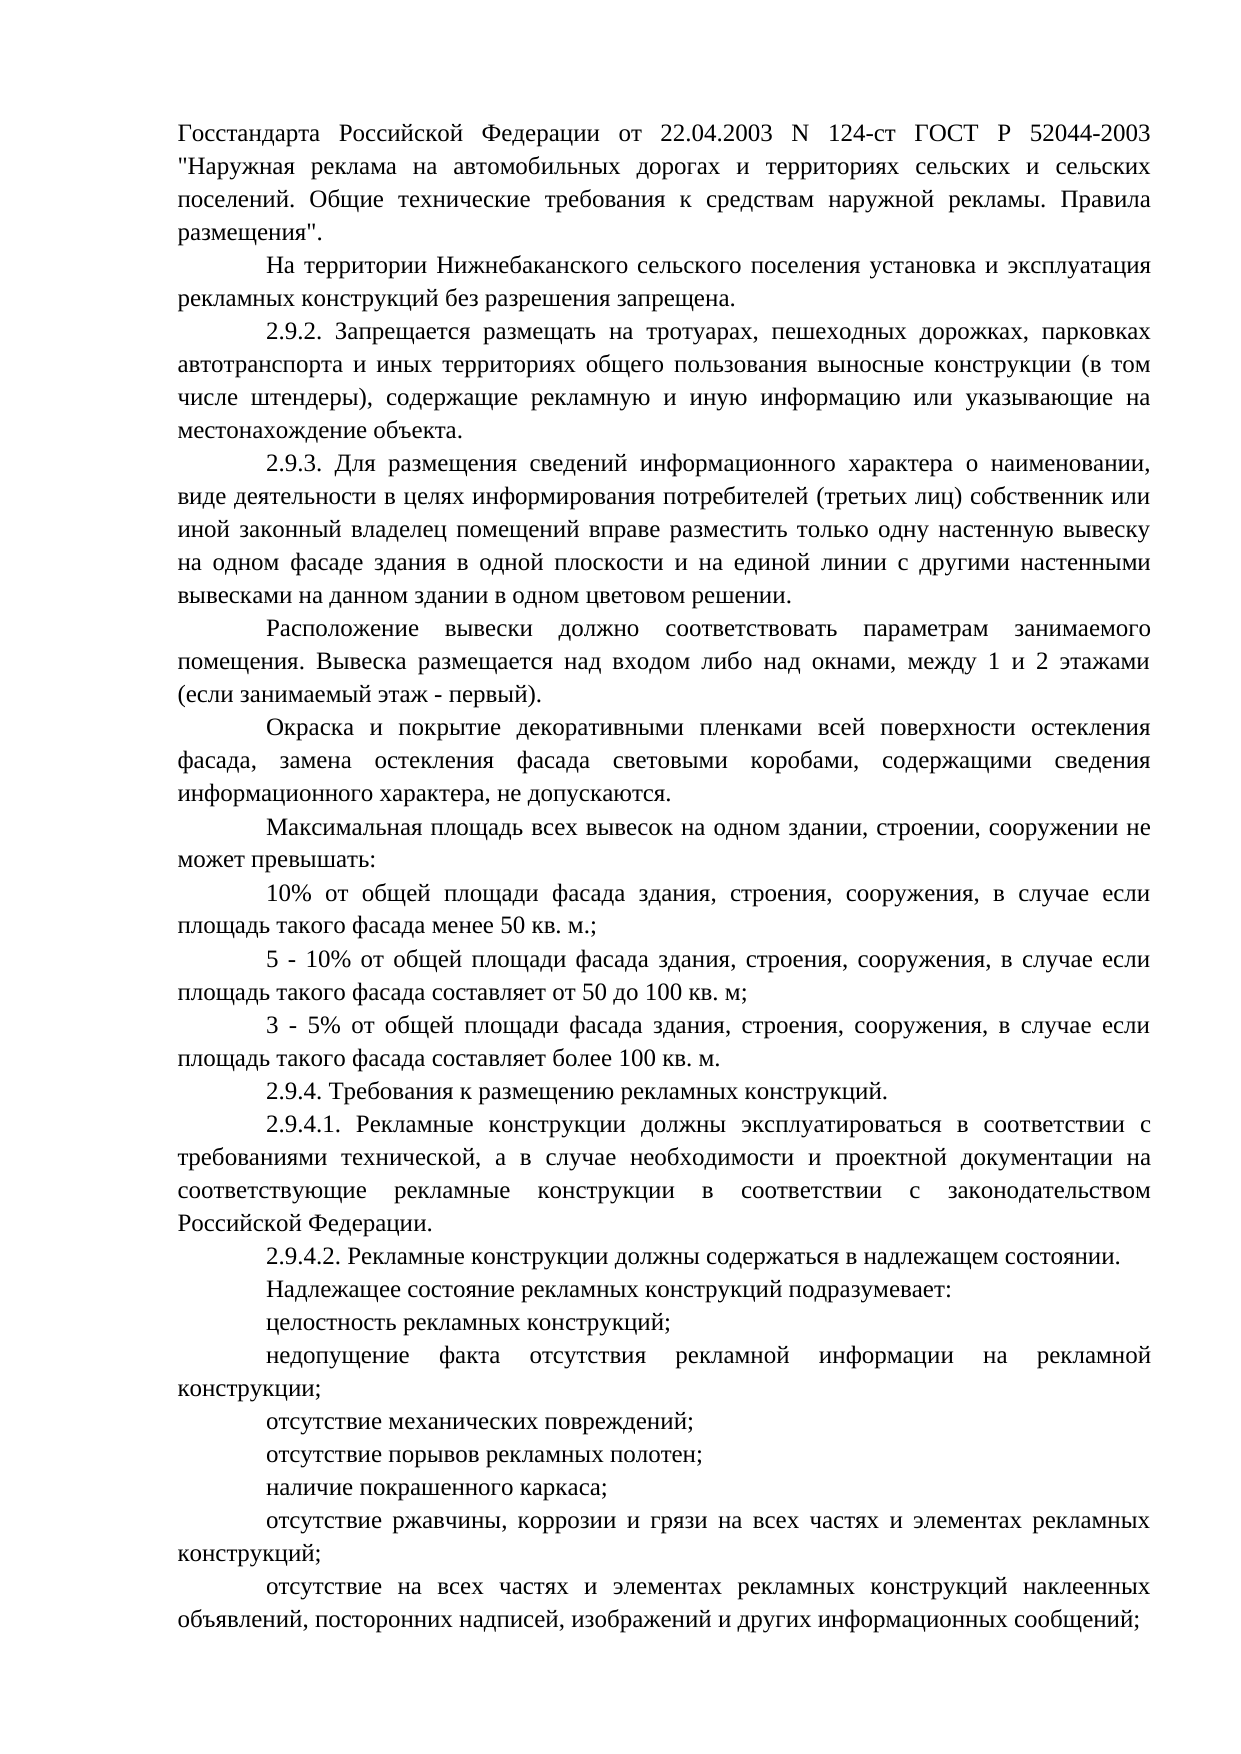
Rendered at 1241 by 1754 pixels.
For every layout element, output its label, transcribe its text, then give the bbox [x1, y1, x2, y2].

text 2.9.3. Для размещения сведений информационного характера о наименовании, виде деятельности в целях информирования потребителей (третьих лиц) собственник или иной законный владелец помещений вправе разместить только одну настенную вывеску на одном фасаде здания в одной плоскости и на единой линии с другими настенными вывесками на данном здании в одном цветовом решении. [177, 448, 1152, 609]
text отсутствие на всех частях и элементах рекламных конструкций наклеенных объявлений, посторонних надписей, изображений и других информационных сообщений; [177, 1571, 1152, 1633]
text 2.9.2. Запрещается размещать на тротуарах, пешеходных дорожках, парковках автотранспорта и иных территориях общего пользования выносные конструкции (в том числе штендеры), содержащие рекламную и иную информацию или указывающие на местонахождение объекта. [177, 316, 1152, 444]
text наличие покрашенного каркаса; [177, 1472, 1152, 1501]
text 10% от общей площади фасада здания, строения, сооружения, в случае если площадь такого фасада менее 50 кв. м.; [177, 878, 1152, 939]
text недопущение факта отсутствия рекламной информации на рекламной конструкции; [177, 1340, 1152, 1402]
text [177, 118, 1152, 246]
text Расположение вывески должно соответствовать параметрам занимаемого помещения. Вывеска размещается над входом либо над окнами, между 1 и 2 этажами (если занимаемый этаж - первый). [177, 613, 1152, 708]
text отсутствие порывов рекламных полотен; [177, 1439, 1152, 1468]
text Надлежащее состояние рекламных конструкций подразумевает: [177, 1274, 1152, 1303]
text На территории Нижнебаканского сельского поселения установка и эксплуатация рекламных конструкций без разрешения запрещена. [177, 250, 1152, 312]
text отсутствие механических повреждений; [177, 1406, 1152, 1435]
text Максимальная площадь всех вывесок на одном здании, строении, сооружении не может превышать: [177, 812, 1152, 873]
text 2.9.4.2. Рекламные конструкции должны содержаться в надлежащем состоянии. [177, 1241, 1152, 1269]
text 2.9.4. Требования к размещению рекламных конструкций. [177, 1076, 1152, 1104]
text отсутствие ржавчины, коррозии и грязи на всех частях и элементах рекламных конструкций; [177, 1505, 1152, 1567]
text Окраска и покрытие декоративными пленками всей поверхности остекления фасада, замена остекления фасада световыми коробами, содержащими сведения информационного характера, не допускаются. [177, 712, 1152, 807]
text 5 - 10% от общей площади фасада здания, строения, сооружения, в случае если площадь такого фасада составляет от 50 до 100 кв. м; [177, 944, 1152, 1005]
text целостность рекламных конструкций; [177, 1307, 1152, 1336]
text 3 - 5% от общей площади фасада здания, строения, сооружения, в случае если площадь такого фасада составляет более 100 кв. м. [177, 1010, 1152, 1071]
text 2.9.4.1. Рекламные конструкции должны эксплуатироваться в соответствии с требованиями технической, а в случае необходимости и проектной документации на соответствующие рекламные конструкции в соответствии с законодательством Российской Федерации. [177, 1109, 1152, 1237]
